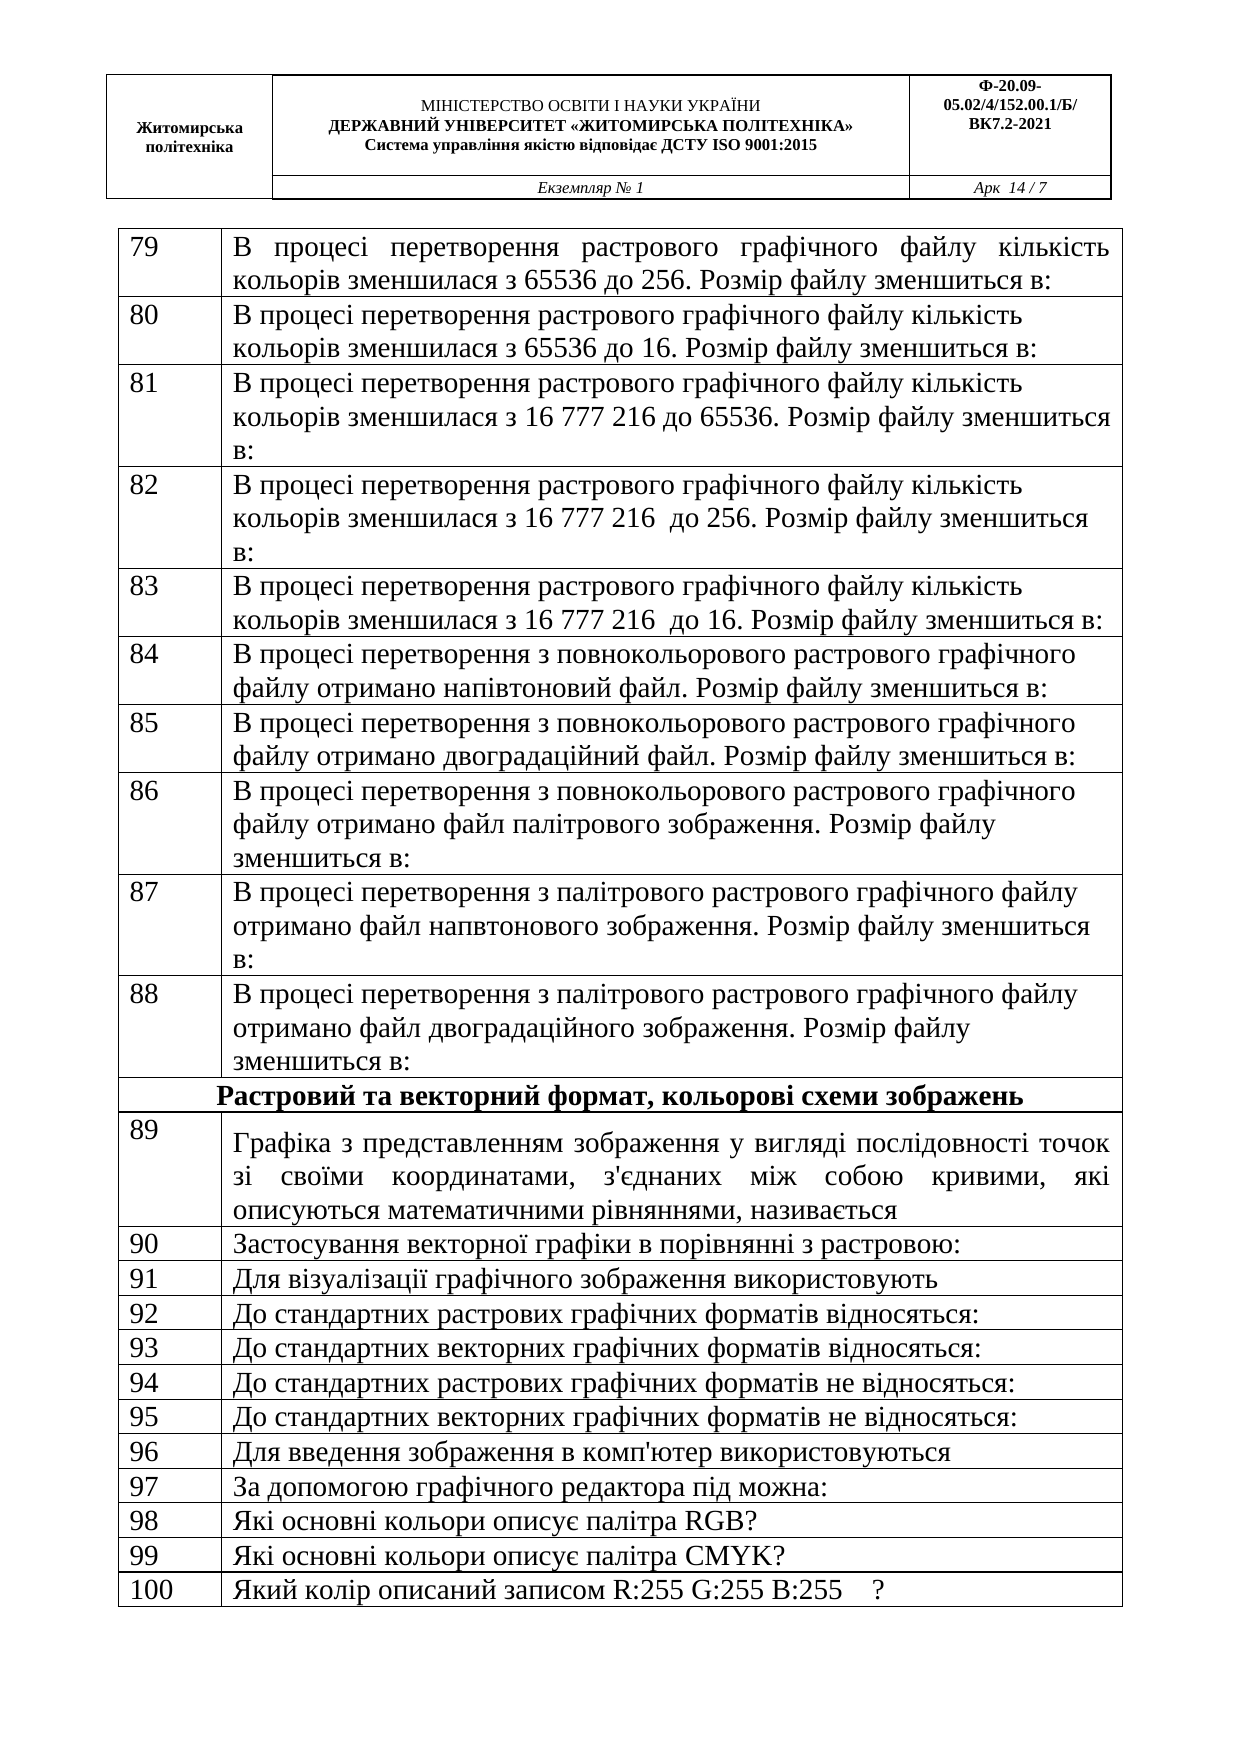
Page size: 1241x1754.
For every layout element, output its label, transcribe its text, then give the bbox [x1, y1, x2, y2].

table_cell 94 [119, 1365, 221, 1398]
table_cell 83 [119, 569, 221, 636]
table_cell До стандартних растрових графічних форматів відносяться: [222, 1296, 1122, 1329]
table_cell 93 [119, 1330, 221, 1364]
table_cell 99 [119, 1538, 221, 1571]
table_cell 86 [119, 773, 221, 873]
table_cell 92 [119, 1296, 221, 1329]
table_cell 96 [119, 1434, 221, 1468]
table_cell Графіка з представленням зображення у вигляді послідовності точок зі своїми координатами, з'єднаних між собою кривими, які описуються математичними рівняннями, називається [222, 1113, 1122, 1226]
table_cell В процесі перетворення растрового графічного файлу кількість кольорів зменшилася з 65536 до 256. Розмір файлу зменшиться в: [222, 229, 1122, 296]
table_cell 80 [119, 297, 221, 364]
table_cell 97 [119, 1469, 221, 1502]
table_cell 90 [119, 1227, 221, 1260]
table_cell В процесі перетворення растрового графічного файлу кількість кольорів зменшилася з 16 777 216 до 16. Розмір файлу зменшиться в: [222, 569, 1122, 636]
table_cell В процесі перетворення растрового графічного файлу кількість кольорів зменшилася з 65536 до 16. Розмір файлу зменшиться в: [222, 297, 1122, 364]
table_cell Застосування векторної графіки в порівнянні з растровою: [222, 1227, 1122, 1260]
table_cell 84 [119, 637, 221, 704]
table_cell 81 [119, 365, 221, 466]
table_cell До стандартних векторних графічних форматів відносяться: [222, 1330, 1122, 1364]
table_cell 95 [119, 1400, 221, 1433]
table_cell В процесі перетворення з палітрового растрового графічного файлу отримано файл напвтонового зображення. Розмір файлу зменшиться в: [222, 875, 1122, 975]
table_cell В процесі перетворення растрового графічного файлу кількість кольорів зменшилася з 16 777 216 до 256. Розмір файлу зменшиться в: [222, 467, 1122, 567]
table_cell 79 [119, 229, 221, 296]
table_cell Який колір описаний записом R:255 G:255 B:255 ? [222, 1573, 1122, 1606]
table_cell 85 [119, 705, 221, 772]
table_cell В процесі перетворення з палітрового растрового графічного файлу отримано файл двоградаційного зображення. Розмір файлу зменшиться в: [222, 976, 1122, 1077]
table_cell В процесі перетворення з повнокольорового растрового графічного файлу отримано двоградаційний файл. Розмір файлу зменшиться в: [222, 705, 1122, 772]
table_cell До стандартних векторних графічних форматів не відносяться: [222, 1400, 1122, 1433]
table_cell В процесі перетворення растрового графічного файлу кількість кольорів зменшилася з 16 777 216 до 65536. Розмір файлу зменшиться в: [222, 365, 1122, 466]
table_cell 87 [119, 875, 221, 975]
table_cell Які основні кольори описує палітра CMYK? [222, 1538, 1122, 1571]
table_cell 89 [119, 1113, 221, 1226]
table_cell Для введення зображення в комп'ютер використовуються [222, 1434, 1122, 1468]
table_cell Які основні кольори описує палітра RGB? [222, 1503, 1122, 1537]
table_cell 88 [119, 976, 221, 1077]
table_cell До стандартних растрових графічних форматів не відносяться: [222, 1365, 1122, 1398]
table_cell Для візуалізації графічного зображення використовують [222, 1261, 1122, 1295]
table_cell Растровий та векторний формат, кольорові схеми зображень [119, 1078, 1122, 1111]
table_cell 98 [119, 1503, 221, 1537]
table_cell 91 [119, 1261, 221, 1295]
table_cell В процесі перетворення з повнокольорового растрового графічного файлу отримано напівтоновий файл. Розмір файлу зменшиться в: [222, 637, 1122, 704]
table_cell В процесі перетворення з повнокольорового растрового графічного файлу отримано файл палітрового зображення. Розмір файлу зменшиться в: [222, 773, 1122, 873]
table_cell За допомогою графічного редактора під можна: [222, 1469, 1122, 1502]
table_cell 82 [119, 467, 221, 567]
table_cell 100 [119, 1573, 221, 1606]
